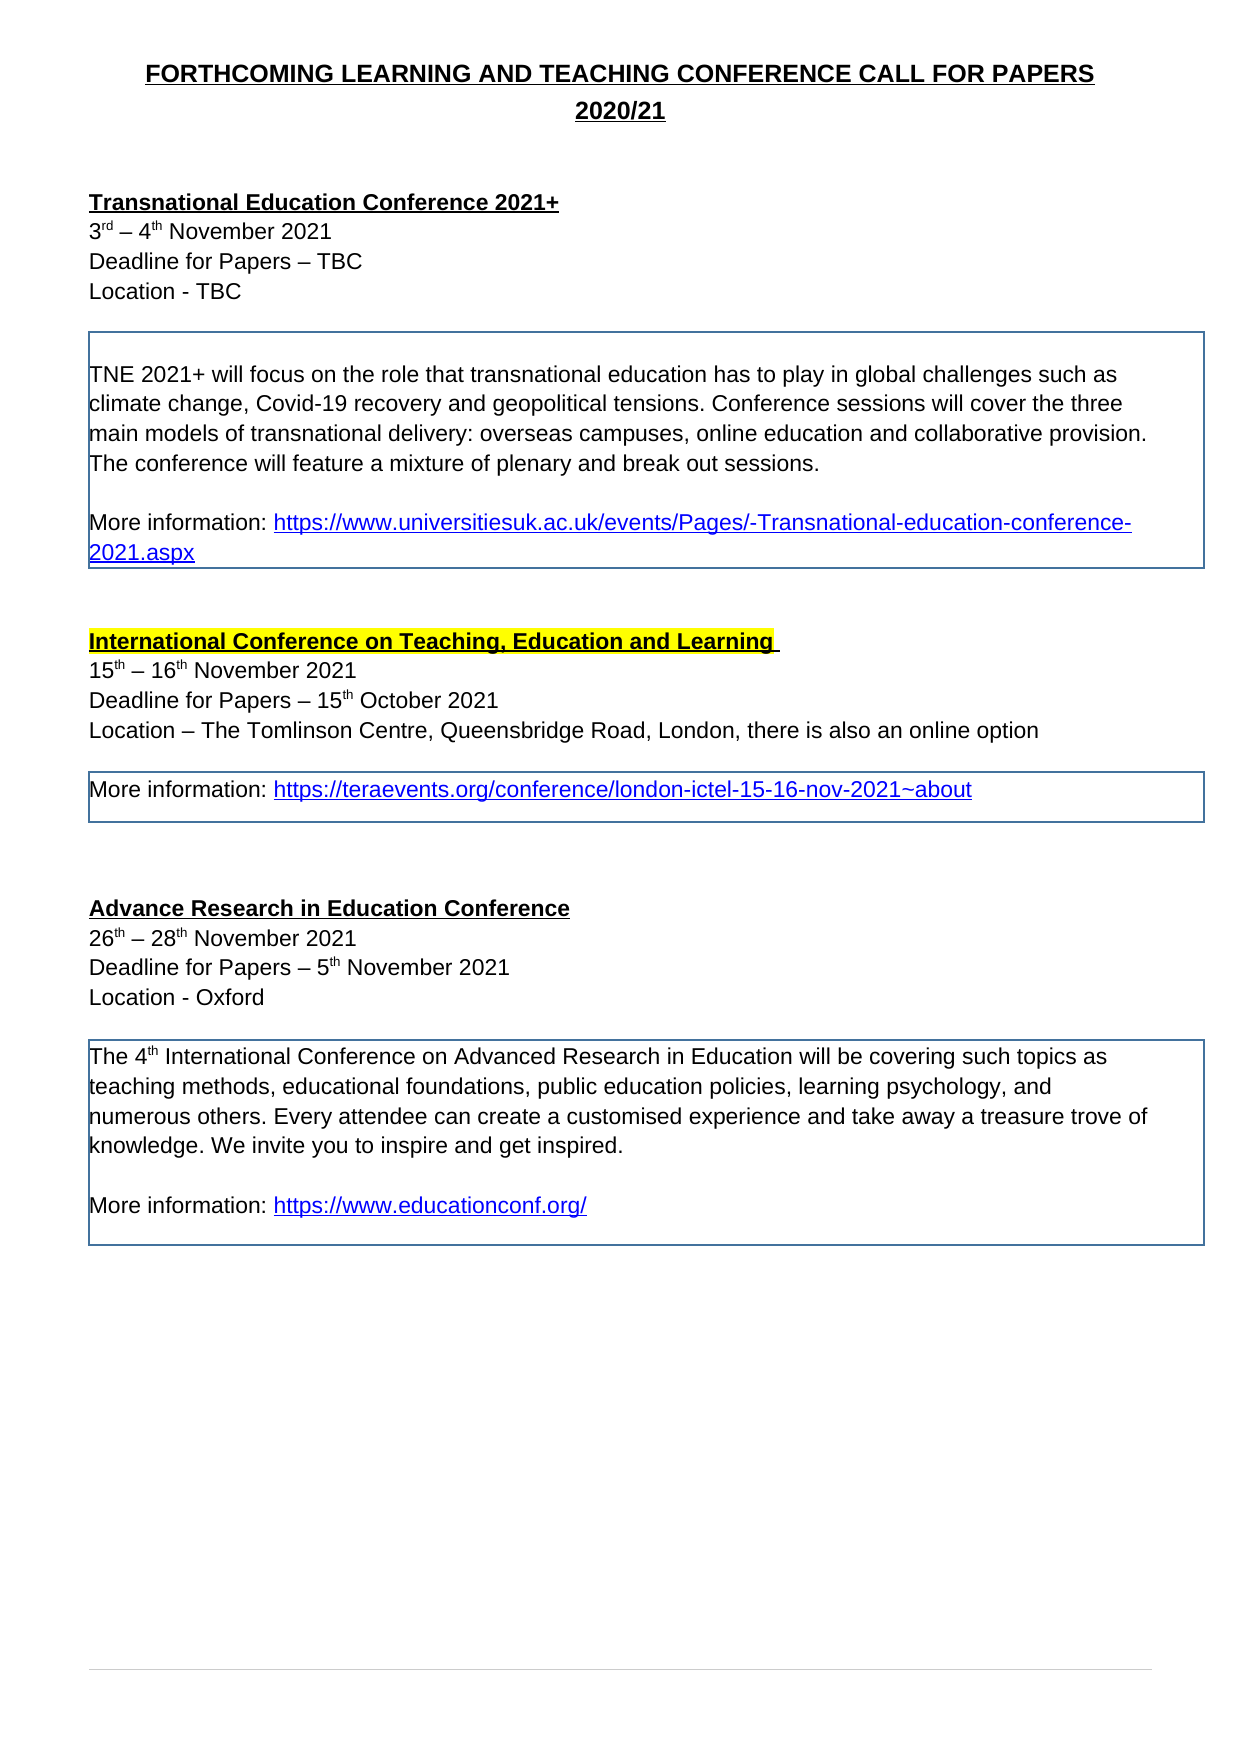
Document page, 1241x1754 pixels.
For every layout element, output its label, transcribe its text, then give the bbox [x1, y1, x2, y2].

text Location - Oxford [89, 981, 1152, 1010]
text The 4th International Conference on Advanced Research in Education will be covering such topics as teaching methods, educational foundations, public education policies, learning psychology, and numerous others. Every attendee can create a customised experience and take away a treasure trove of knowledge. We invite you to inspire and get inspired. [90, 1041, 1152, 1159]
text More information: https://www.educationconf.org/ [90, 1188, 1152, 1218]
subtitle FORTHCOMING LEARNING AND TEACHING CONFERENCE CALL FOR PAPERS [89, 59, 1152, 88]
subtitle 2020/21 [89, 96, 1152, 124]
text Transnational Education Conference 2021+ 3rd – 4th November 2021 Deadline for Papers – TBC Location - TBC [89, 185, 1152, 304]
text International Conference on Teaching, Education and Learning [89, 624, 1152, 654]
text TNE 2021+ will focus on the role that transnational education has to play in global challenges such as climate change, Covid-19 recovery and geopolitical tensions. Conference sessions will cover the three main models of transnational delivery: overseas campuses, online education and collaborative provision. The conference will feature a mixture of plenary and break out sessions. More information: https://www.universitiesuk.ac.uk/events/Pages/-Transnational-education-conference-2021.aspx [90, 357, 1152, 565]
text More information: https://teraevents.org/conference/london-ictel-15-16-nov-2021~about [90, 773, 1152, 802]
text Advance Research in Education Conference [89, 892, 1152, 921]
text 15th – 16th November 2021 Deadline for Papers – 15th October 2021 Location – The Tomlinson Centre, Queensbridge Road, London, there is also an online option [89, 654, 1152, 743]
text 26th – 28th November 2021 Deadline for Papers – 5th November 2021 [89, 921, 1152, 981]
